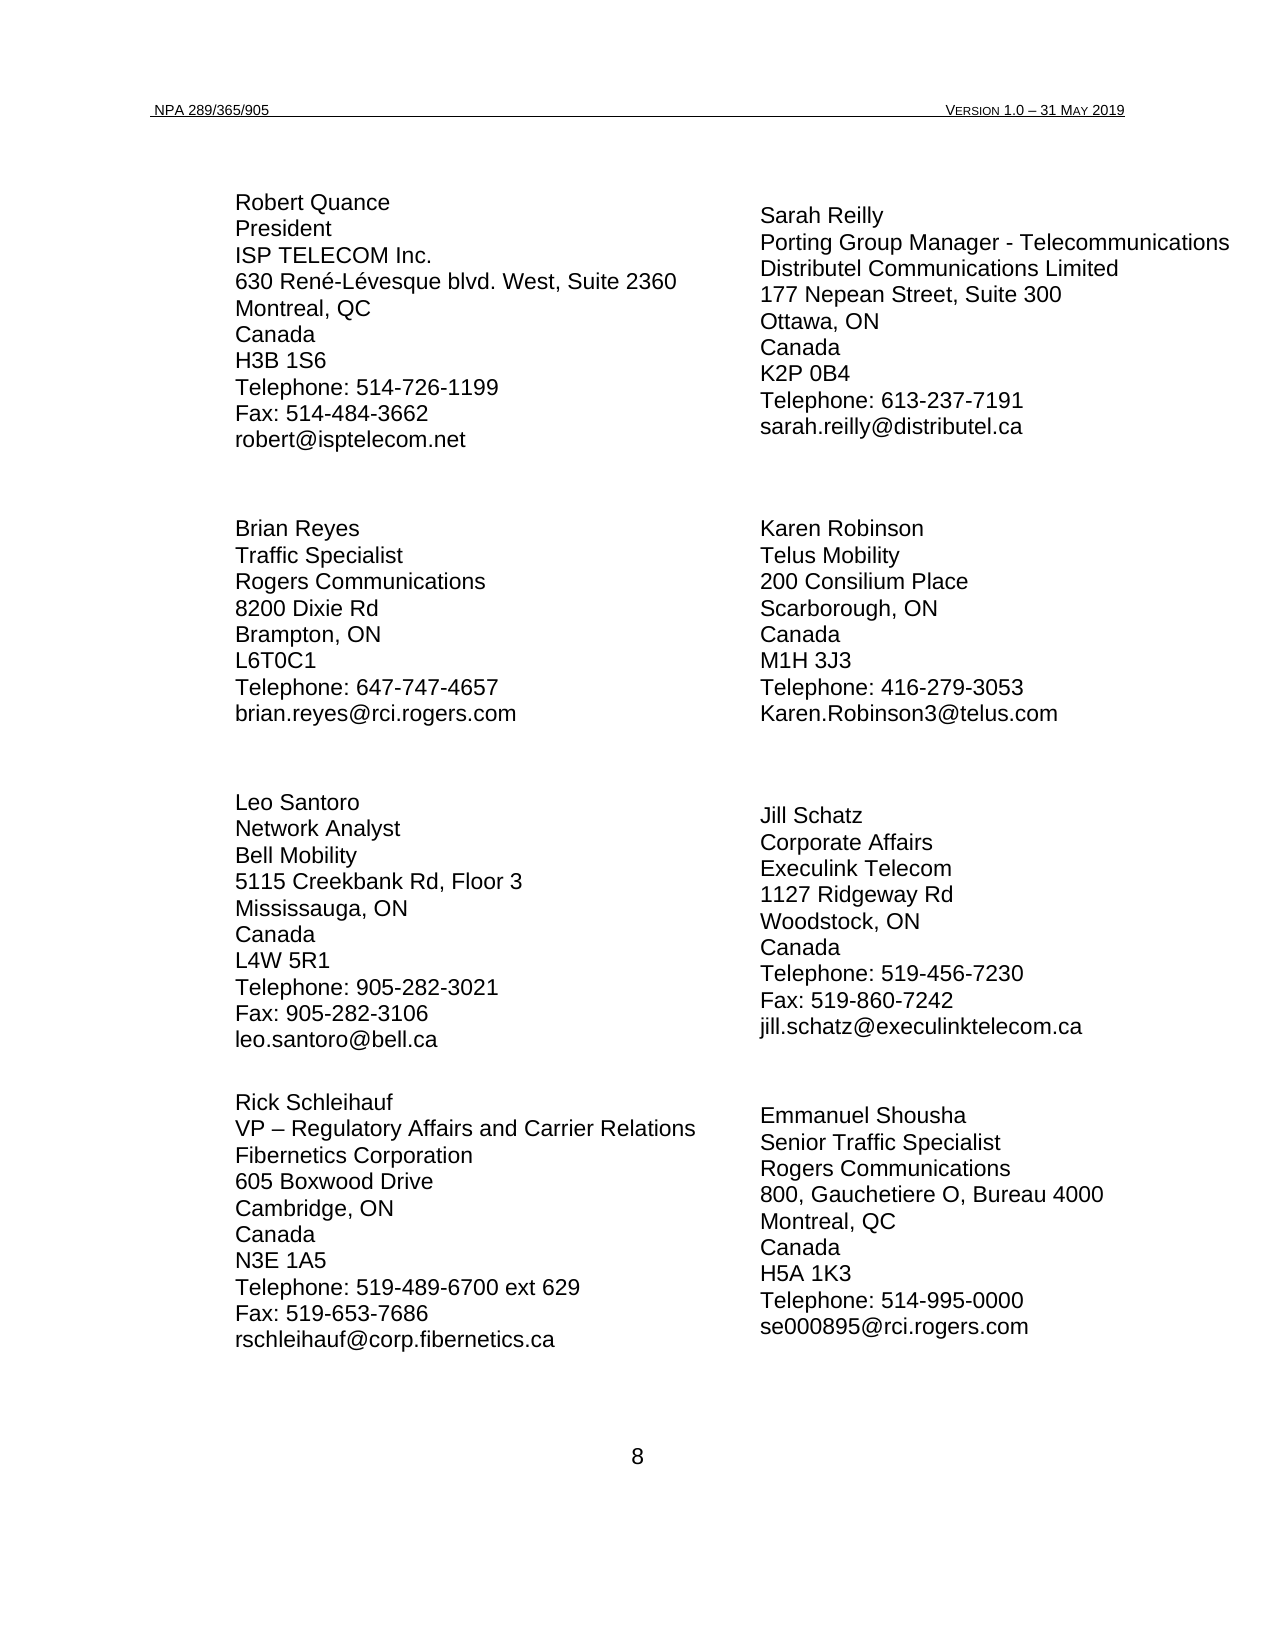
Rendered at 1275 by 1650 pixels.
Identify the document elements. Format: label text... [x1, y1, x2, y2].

table_cell Karen Robinson Telus Mobility 200 Consilium Place Scarborough, ON Canada M1H 3J3 Telephone: 416-279-3053 Karen.Robinson3@telus.com [742, 471, 1267, 771]
table_cell Rick Schleihauf VP – Regulatory Affairs and Carrier Relations Fibernetics Corporation 605 Boxwood Drive Cambridge, ON Canada N3E 1A5 Telephone: 519-489-6700 ext 629 Fax: 519-653-7686 rschleihauf@corp.fibernetics.ca [217, 1071, 742, 1371]
table_cell Emmanuel Shousha Senior Traffic Specialist Rogers Communications 800, Gauchetiere O, Bureau 4000 Montreal, QC Canada H5A 1K3 Telephone: 514-995-0000 se000895@rci.rogers.com [742, 1071, 1267, 1371]
table_cell Jill Schatz Corporate Affairs Execulink Telecom 1127 Ridgeway Rd Woodstock, ON Canada Telephone: 519-456-7230 Fax: 519-860-7242 jill.schatz@execulinktelecom.ca [742, 771, 1267, 1071]
table_cell Sarah Reilly Porting Group Manager - Telecommunications Distributel Communications Limited 177 Nepean Street, Suite 300 Ottawa, ON Canada K2P 0B4 Telephone: 613-237-7191 sarah.reilly@distributel.ca [742, 171, 1267, 471]
table_cell Robert Quance President ISP TELECOM Inc. 630 René-Lévesque blvd. West, Suite 2360 Montreal, QC Canada H3B 1S6 Telephone: 514-726-1199 Fax: 514-484-3662 robert@isptelecom.net [217, 171, 742, 471]
table_cell Brian Reyes Traffic Specialist Rogers Communications 8200 Dixie Rd Brampton, ON L6T0C1 Telephone: 647-747-4657 brian.reyes@rci.rogers.com [217, 471, 742, 771]
table_cell Leo Santoro Network Analyst Bell Mobility 5115 Creekbank Rd, Floor 3 Mississauga, ON Canada L4W 5R1 Telephone: 905-282-3021 Fax: 905-282-3106 leo.santoro@bell.ca [217, 771, 742, 1071]
